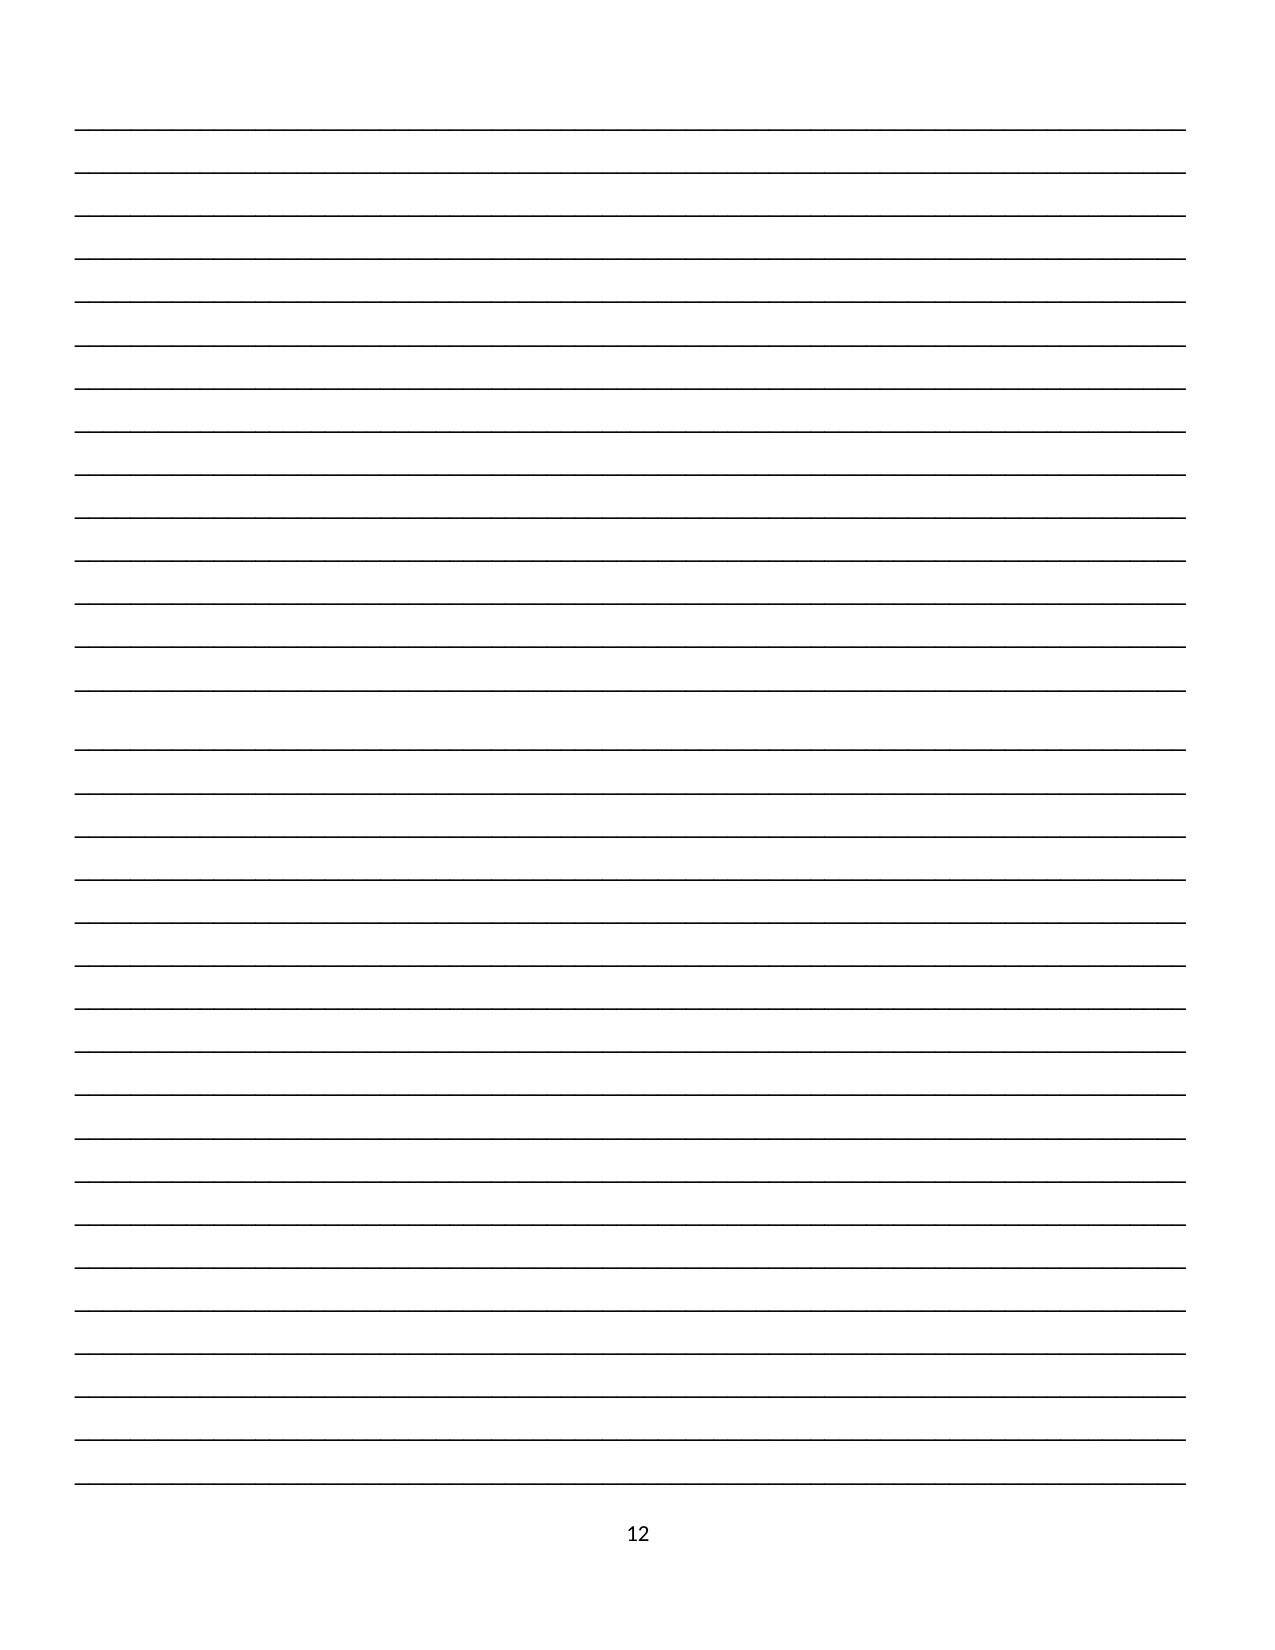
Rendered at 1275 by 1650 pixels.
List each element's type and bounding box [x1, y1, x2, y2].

text [75, 103, 1200, 692]
text [75, 723, 1200, 1485]
